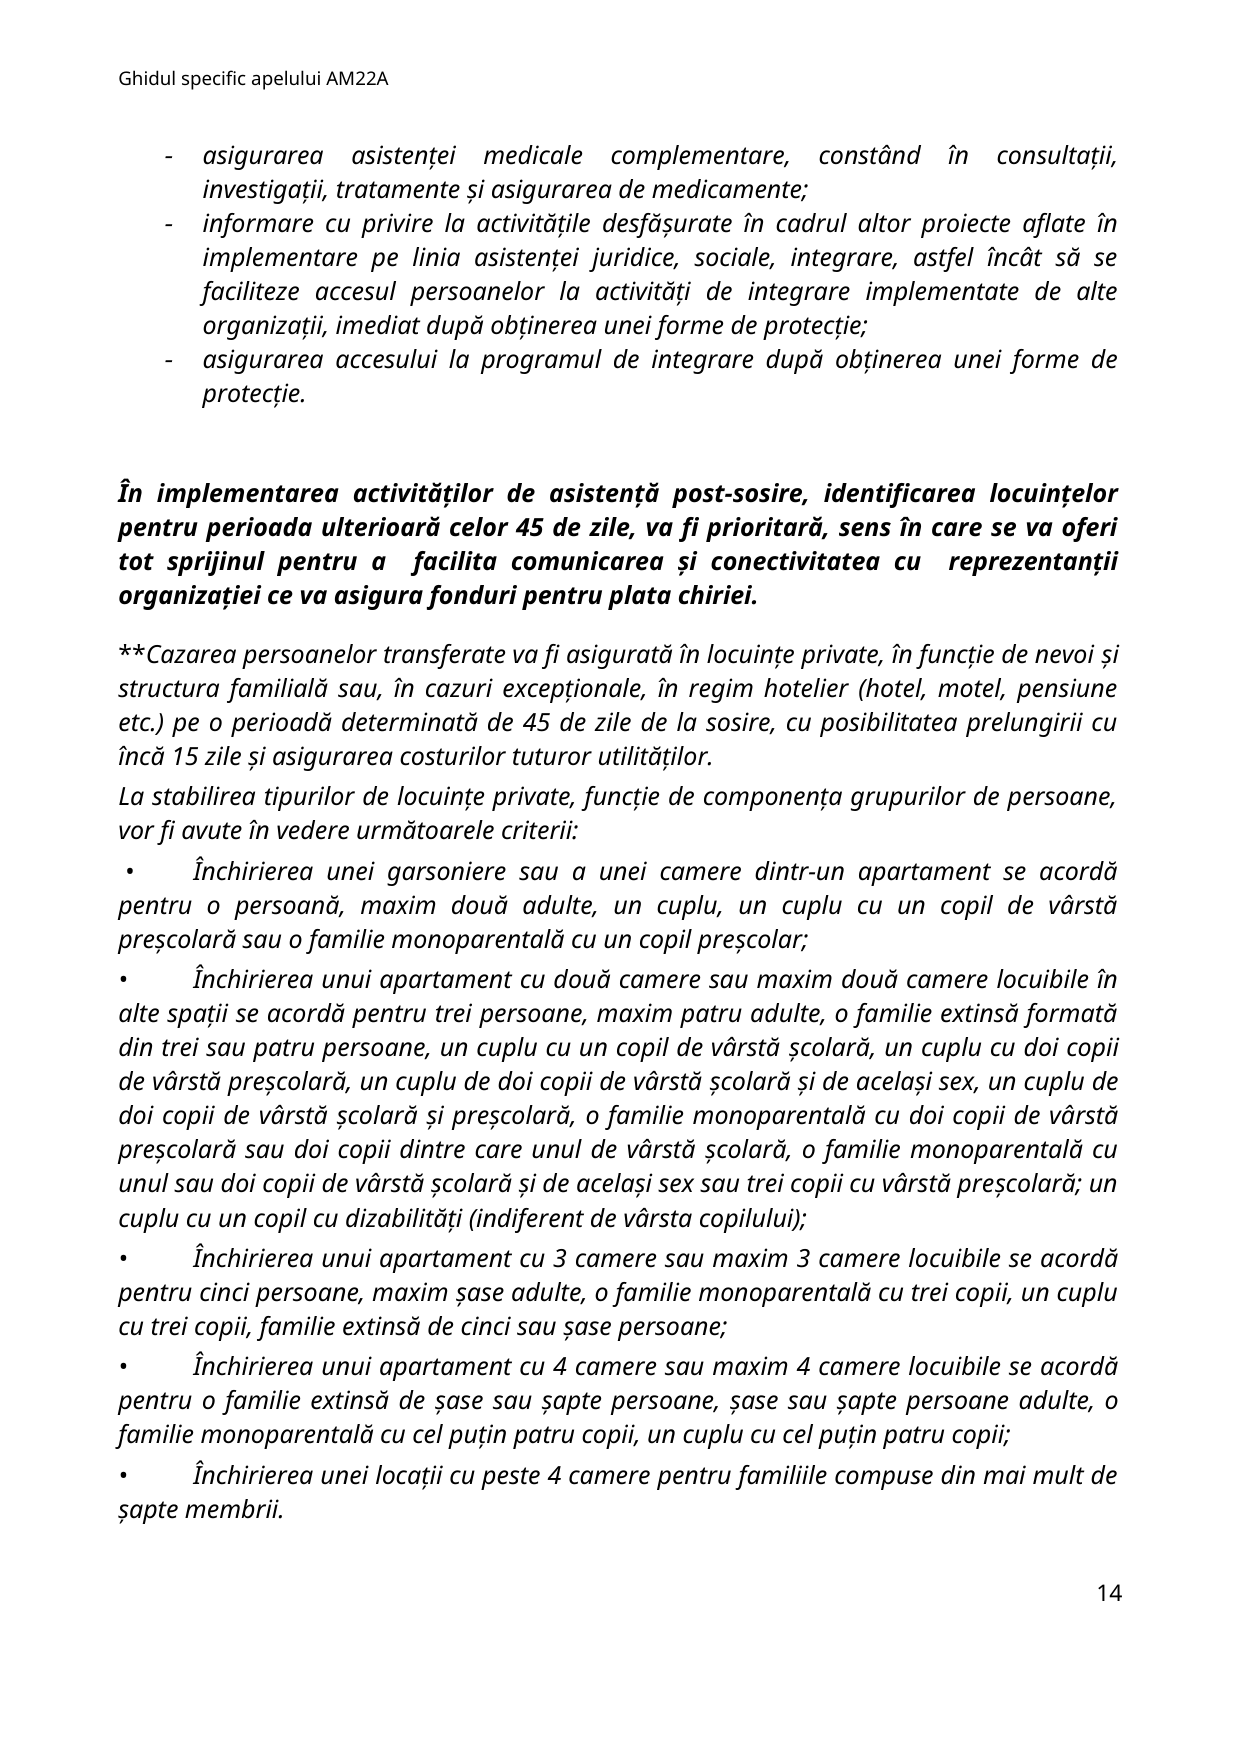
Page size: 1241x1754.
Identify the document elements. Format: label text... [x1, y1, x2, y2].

text • Închirierea unei garsoniere sau a unei camere dintr-un apartament se acordă pentru o persoană, maxim două adulte, un cuplu, un cuplu cu un copil de vârstă preșcolară sau o familie monoparentală cu un copil preșcolar; [118, 853, 1122, 956]
text În implementarea activităților de asistență post-sosire, identificarea locuințelor pentru perioada ulterioară celor 45 de zile, va fi prioritară, sens în care se va oferi tot sprijinul pentru a facilita comunicarea și conectivitatea cu reprezentanții organizației ce va asigura fonduri pentru plata chiriei. [118, 475, 1122, 611]
list asigurarea accesului la programul de integrare după obținerea unei forme de protecție. [165, 342, 1122, 410]
text La stabilirea tipurilor de locuințe private, funcție de componența grupurilor de persoane, vor fi avute în vedere următoarele criterii: [118, 779, 1122, 847]
text • Închirierea unui apartament cu 4 camere sau maxim 4 camere locuibile se acordă pentru o familie extinsă de șase sau șapte persoane, șase sau șapte persoane adulte, o familie monoparentală cu cel puțin patru copii, un cuplu cu cel puțin patru copii; [118, 1349, 1122, 1451]
text **Cazarea persoanelor transferate va fi asigurată în locuințe private, în funcție de nevoi și structura familială sau, în cazuri excepționale, în regim hotelier (hotel, motel, pensiune etc.) pe o perioadă determinată de 45 de zile de la sosire, cu posibilitatea prelungirii cu încă 15 zile și asigurarea costurilor tuturor utilităților. [118, 636, 1122, 773]
text • Închirierea unui apartament cu 3 camere sau maxim 3 camere locuibile se acordă pentru cinci persoane, maxim șase adulte, o familie monoparentală cu trei copii, un cuplu cu trei copii, familie extinsă de cinci sau șase persoane; [118, 1241, 1122, 1343]
text • Închirierea unei locații cu peste 4 camere pentru familiile compuse din mai mult de șapte membrii. [118, 1457, 1122, 1526]
text • Închirierea unui apartament cu două camere sau maxim două camere locuibile în alte spații se acordă pentru trei persoane, maxim patru adulte, o familie extinsă formată din trei sau patru persoane, un cuplu cu un copil de vârstă școlară, un cuplu cu doi copii de vârstă preșcolară, un cuplu de doi copii de vârstă școlară și de același sex, un cuplu de doi copii de vârstă școlară și preșcolară, o familie monoparentală cu doi copii de vârstă preșcolară sau doi copii dintre care unul de vârstă școlară, o familie monoparentală cu unul sau doi copii de vârstă școlară și de același sex sau trei copii cu vârstă preșcolară; un cuplu cu un copil cu dizabilități (indiferent de vârsta copilului); [118, 962, 1122, 1234]
list asigurarea asistenței medicale complementare, constând în consultații, investigații, tratamente și asigurarea de medicamente; [165, 137, 1122, 206]
list informare cu privire la activitățile desfășurate în cadrul altor proiecte aflate în implementare pe linia asistenței juridice, sociale, integrare, astfel încât să se faciliteze accesul persoanelor la activități de integrare implementate de alte organizații, imediat după obținerea unei forme de protecție; [165, 206, 1122, 342]
